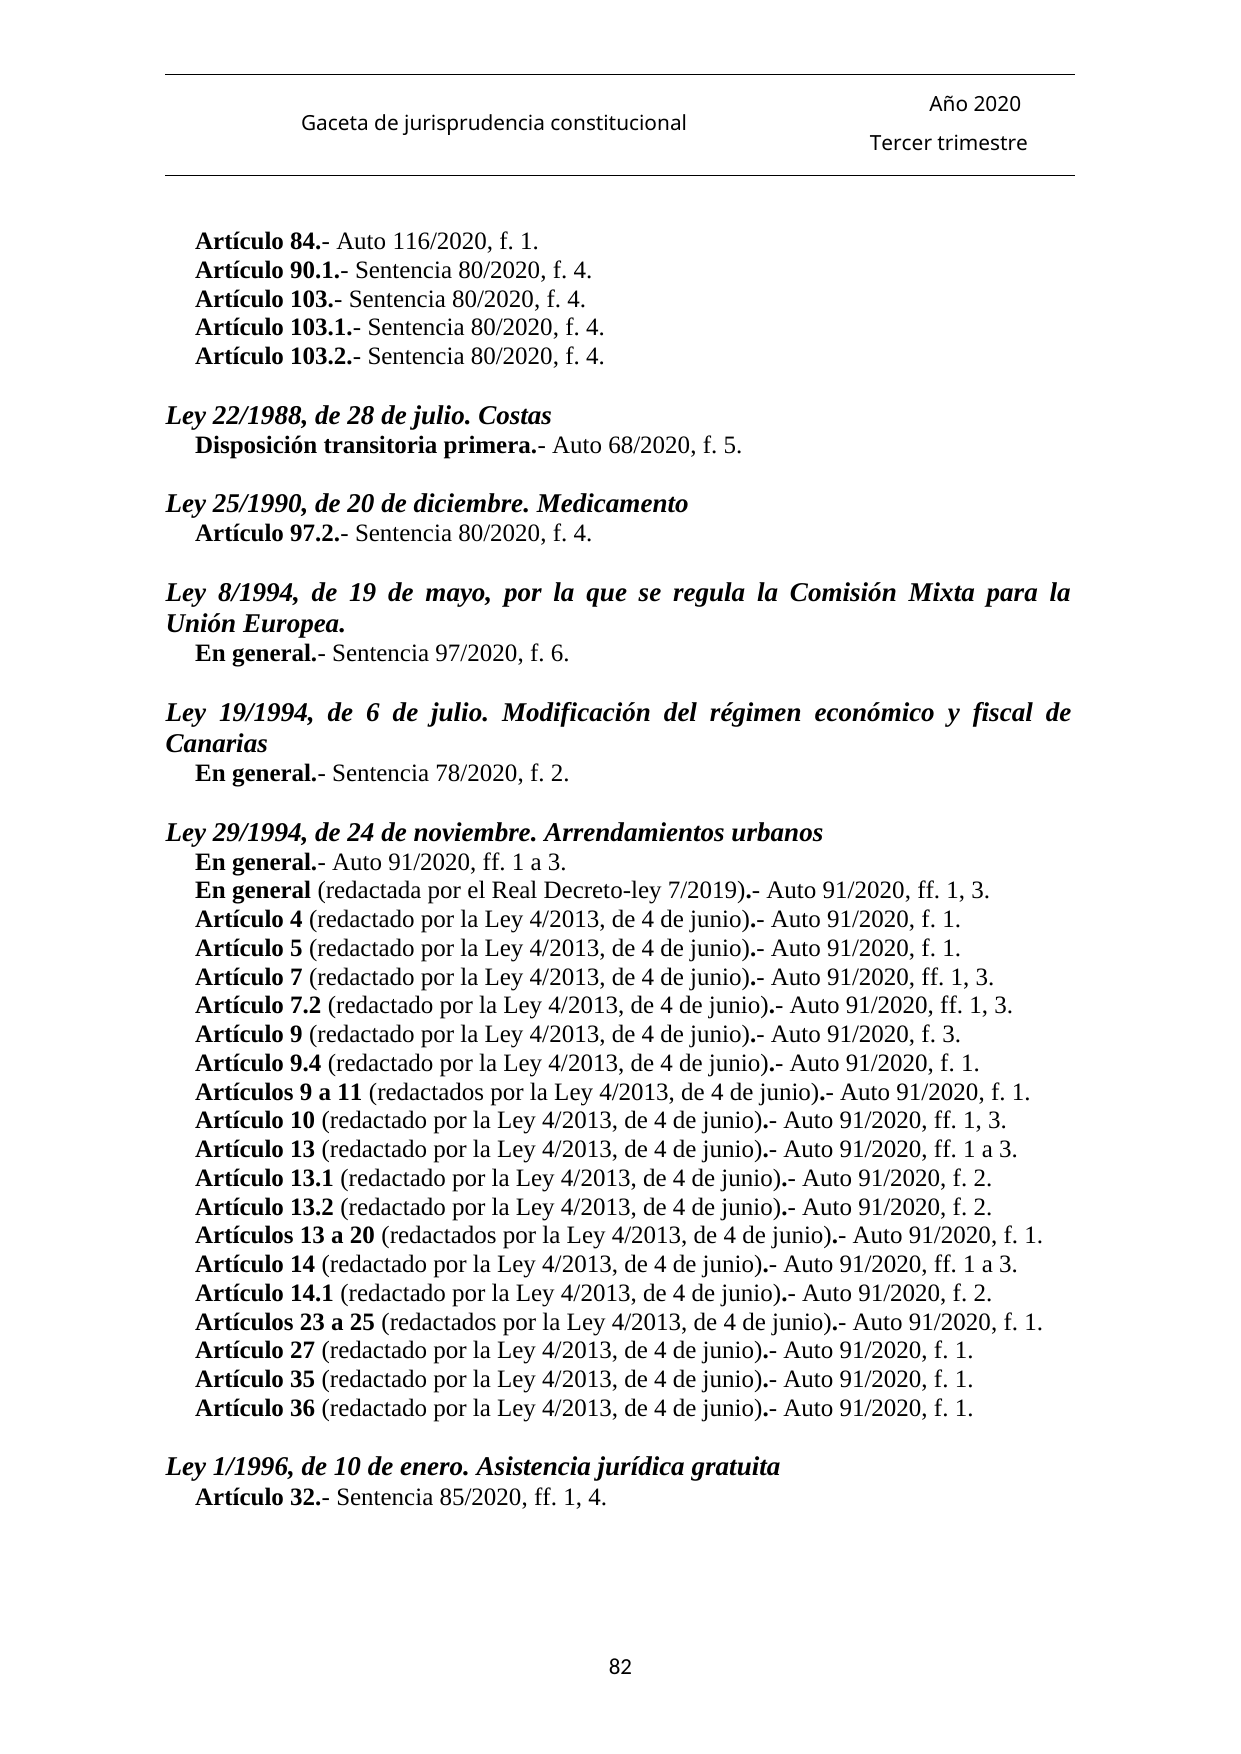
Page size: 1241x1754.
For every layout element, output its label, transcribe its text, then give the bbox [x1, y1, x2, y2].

text Artículo 10 (redactado por la Ley 4/2013, de 4 de junio).- Auto 91/2020, ff. 1, 3. [195, 1106, 1075, 1134]
text Artículo 14 (redactado por la Ley 4/2013, de 4 de junio).- Auto 91/2020, ff. 1 a 3. [195, 1249, 1075, 1278]
text Artículo 103.- Sentencia 80/2020, f. 4. [195, 284, 1075, 312]
text Artículos 9 a 11 (redactados por la Ley 4/2013, de 4 de junio).- Auto 91/2020, f. 1. [195, 1077, 1075, 1106]
text Artículo 9.4 (redactado por la Ley 4/2013, de 4 de junio).- Auto 91/2020, f. 1. [195, 1048, 1075, 1077]
text Artículo 5 (redactado por la Ley 4/2013, de 4 de junio).- Auto 91/2020, f. 1. [195, 933, 1075, 962]
text Artículo 7.2 (redactado por la Ley 4/2013, de 4 de junio).- Auto 91/2020, ff. 1, 3. [195, 991, 1075, 1019]
text En general (redactada por el Real Decreto-ley 7/2019).- Auto 91/2020, ff. 1, 3. [195, 876, 1075, 904]
text Artículo 13.2 (redactado por la Ley 4/2013, de 4 de junio).- Auto 91/2020, f. 2. [195, 1192, 1075, 1221]
text Artículo 36 (redactado por la Ley 4/2013, de 4 de junio).- Auto 91/2020, f. 1. [195, 1393, 1075, 1422]
text Ley 8/1994, de 19 de mayo, por la que se regula la Comisión Mixta para la Unión Europea. [165, 576, 1075, 638]
text Artículo 90.1.- Sentencia 80/2020, f. 4. [195, 255, 1075, 284]
text Artículo 103.2.- Sentencia 80/2020, f. 4. [195, 341, 1075, 370]
text Ley 29/1994, de 24 de noviembre. Arrendamientos urbanos [165, 816, 1075, 847]
text Ley 19/1994, de 6 de julio. Modificación del régimen económico y fiscal de Canarias [165, 696, 1075, 758]
text Artículo 7 (redactado por la Ley 4/2013, de 4 de junio).- Auto 91/2020, ff. 1, 3. [195, 962, 1075, 991]
text Artículo 4 (redactado por la Ley 4/2013, de 4 de junio).- Auto 91/2020, f. 1. [195, 904, 1075, 933]
text Ley 22/1988, de 28 de julio. Costas [165, 399, 1075, 430]
text Artículo 13 (redactado por la Ley 4/2013, de 4 de junio).- Auto 91/2020, ff. 1 a 3. [195, 1134, 1075, 1163]
text Artículo 84.- Auto 116/2020, f. 1. [195, 226, 1075, 255]
text Artículo 14.1 (redactado por la Ley 4/2013, de 4 de junio).- Auto 91/2020, f. 2. [195, 1278, 1075, 1307]
text Ley 25/1990, de 20 de diciembre. Medicamento [165, 487, 1075, 518]
text Ley 1/1996, de 10 de enero. Asistencia jurídica gratuita [165, 1451, 1075, 1482]
text En general.- Sentencia 97/2020, f. 6. [195, 638, 1075, 667]
text Artículo 35 (redactado por la Ley 4/2013, de 4 de junio).- Auto 91/2020, f. 1. [195, 1364, 1075, 1393]
text Artículo 103.1.- Sentencia 80/2020, f. 4. [195, 312, 1075, 341]
text Artículo 32.- Sentencia 85/2020, ff. 1, 4. [195, 1482, 1075, 1510]
text Artículos 13 a 20 (redactados por la Ley 4/2013, de 4 de junio).- Auto 91/2020, f. 1. [195, 1221, 1075, 1249]
text Artículo 9 (redactado por la Ley 4/2013, de 4 de junio).- Auto 91/2020, f. 3. [195, 1019, 1075, 1048]
text Artículo 13.1 (redactado por la Ley 4/2013, de 4 de junio).- Auto 91/2020, f. 2. [195, 1163, 1075, 1192]
text En general.- Auto 91/2020, ff. 1 a 3. [195, 847, 1075, 876]
text En general.- Sentencia 78/2020, f. 2. [195, 758, 1075, 787]
text Disposición transitoria primera.- Auto 68/2020, f. 5. [195, 430, 1075, 459]
text Artículos 23 a 25 (redactados por la Ley 4/2013, de 4 de junio).- Auto 91/2020, f. 1. [195, 1307, 1075, 1336]
text Artículo 97.2.- Sentencia 80/2020, f. 4. [195, 518, 1075, 547]
text Artículo 27 (redactado por la Ley 4/2013, de 4 de junio).- Auto 91/2020, f. 1. [195, 1336, 1075, 1364]
